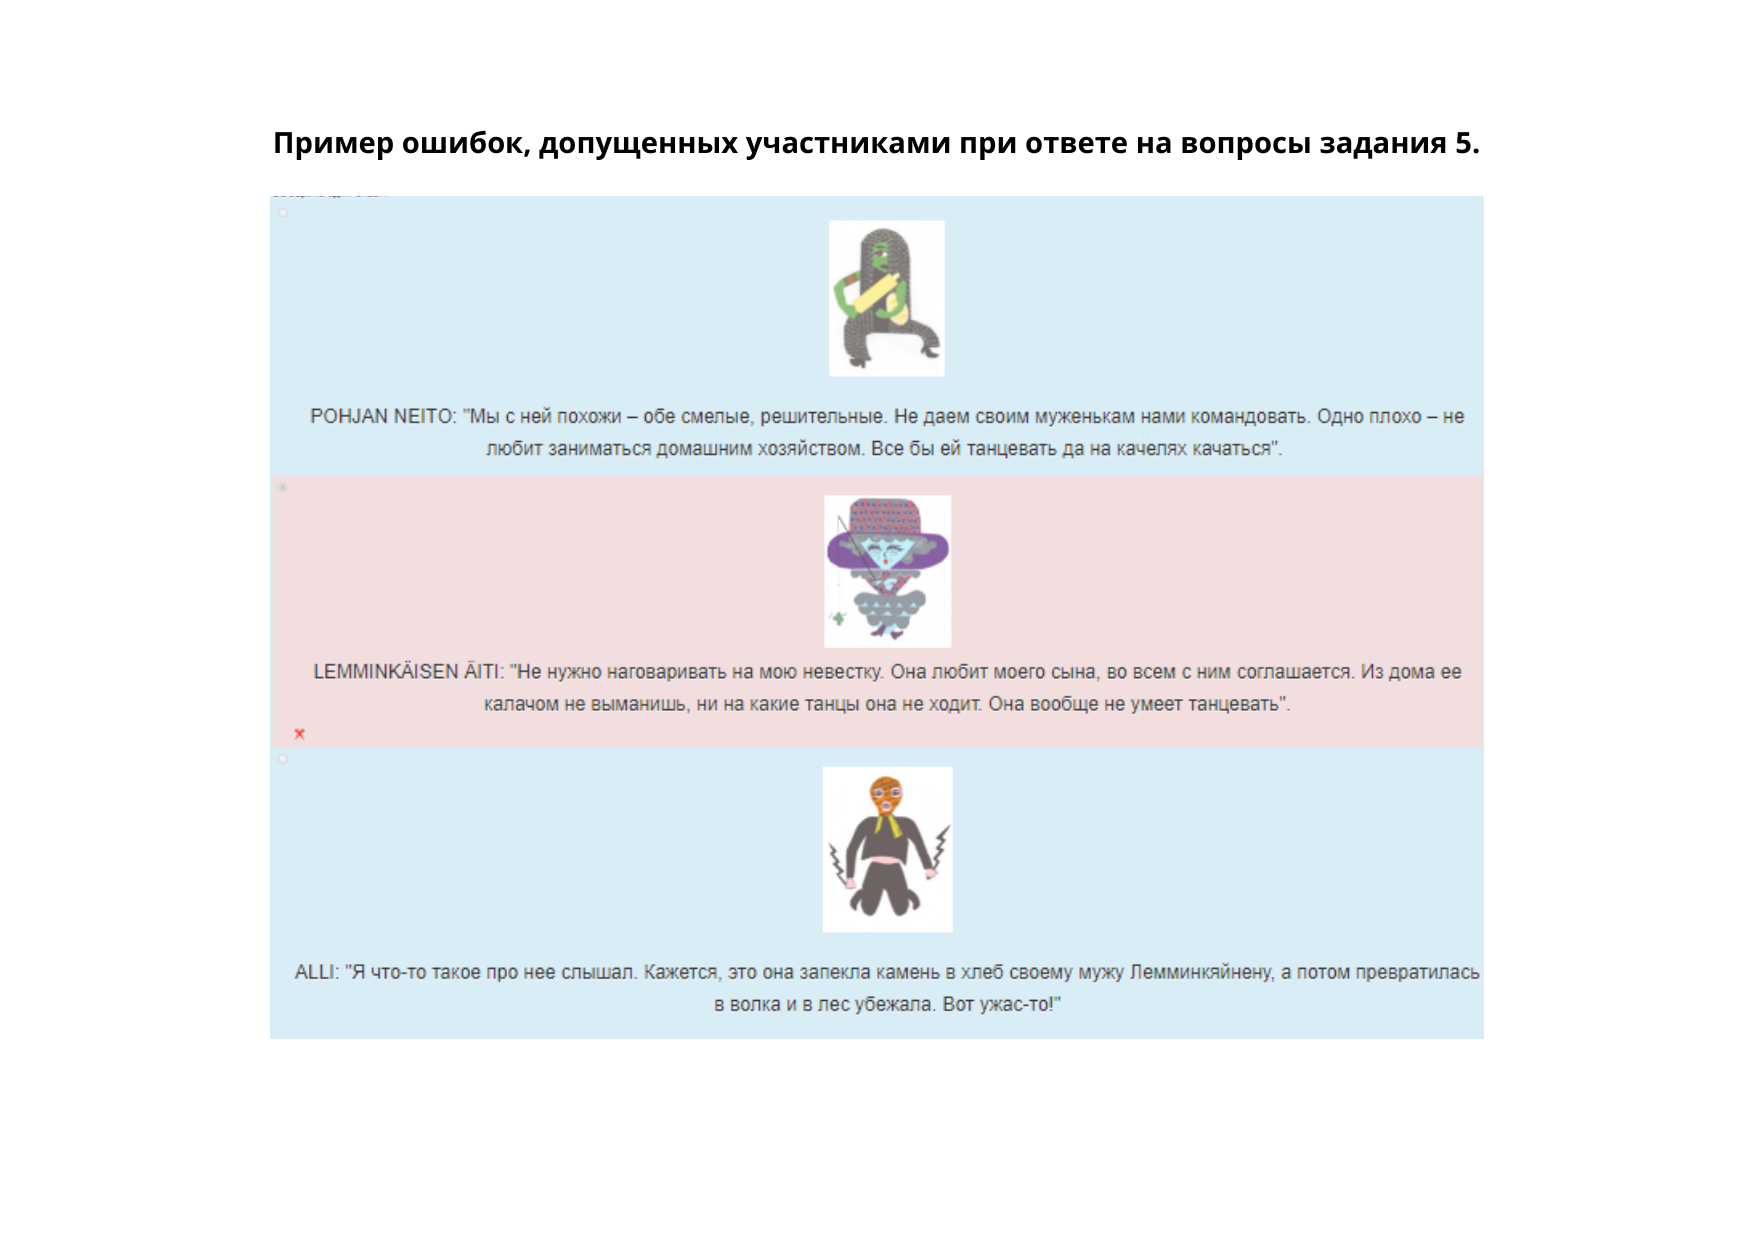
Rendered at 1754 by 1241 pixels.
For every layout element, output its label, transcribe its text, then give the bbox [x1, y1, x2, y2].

text Пример ошибок, допущенных участниками при ответе на вопросы задания 5. [89, 123, 1665, 162]
picture [269, 196, 1484, 1039]
